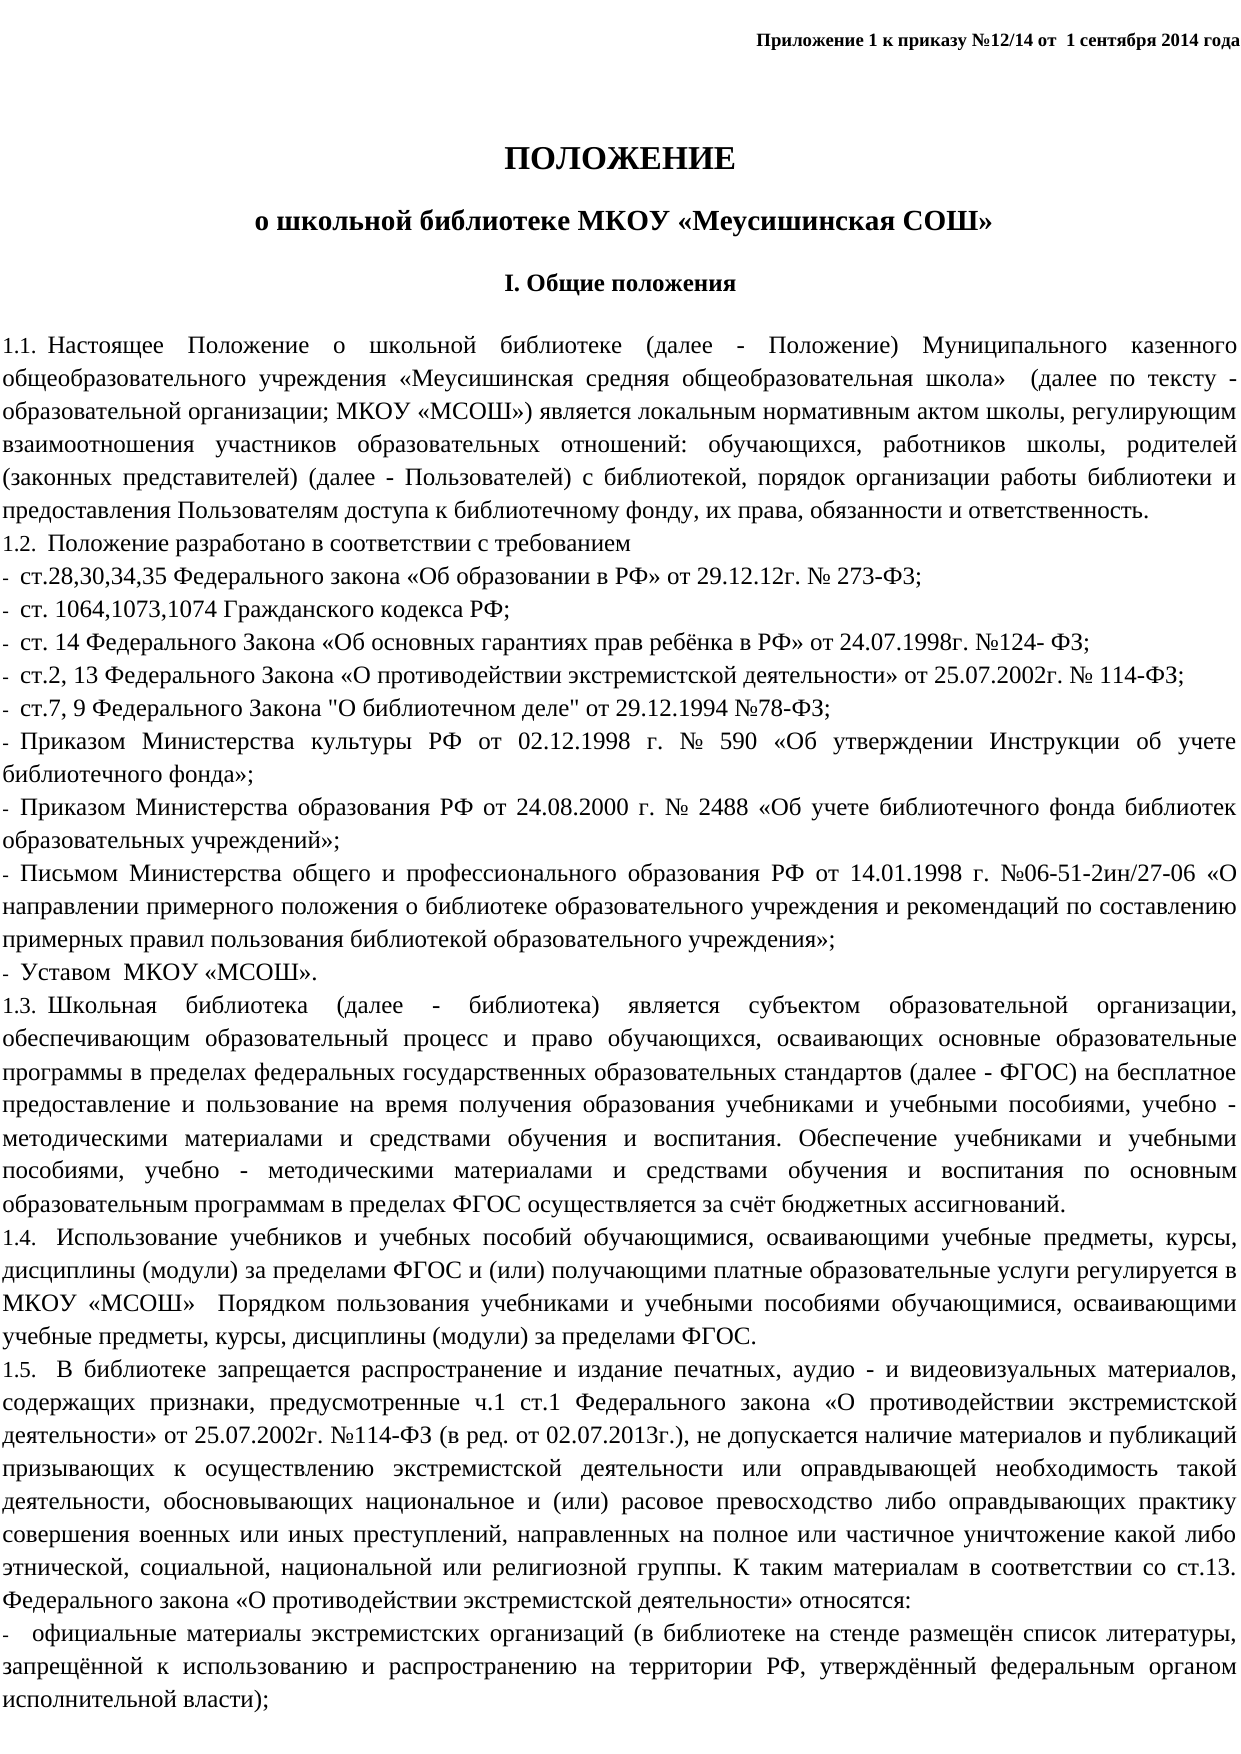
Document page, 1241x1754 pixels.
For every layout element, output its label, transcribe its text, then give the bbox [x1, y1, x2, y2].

list ст. 14 Федерального Закона «Об основных гарантиях прав ребёнка в РФ» от 24.07.1998г. №124- ФЗ; [2, 624, 1238, 657]
list Положение разработано в соответствии с требованием [2, 525, 1240, 558]
list Письмом Министерства общего и профессионального образования РФ от 14.01.1998 г. №06-51-2ин/27-06 «О направлении примерного положения о библиотеке образовательного учреждения и рекомендаций по составлению примерных правил пользования библиотекой образовательного учреждения»; [2, 855, 1238, 954]
list ст.28,30,34,35 Федерального закона «Об образовании в РФ» от 29.12.12г. № 273-Ф3; [2, 558, 1240, 591]
text Приложение 1 к приказу №12/14 от 1 сентября 2014 года [0, 28, 1240, 51]
text ПОЛОЖЕНИЕ [0, 151, 1240, 174]
list В библиотеке запрещается распространение и издание печатных, аудио - и видеовизуальных материалов, содержащих признаки, предусмотренные ч.1 ст.1 Федерального закона «О противодействии экстремистской деятельности» от 25.07.2002г. №114-ФЗ (в ред. от 02.07.2013г.), не допускается наличие материалов и публикаций призывающих к осуществлению экстремистской деятельности или оправдывающей необходимость такой деятельности, обосновывающих национальное и (или) расовое превосходство либо оправдывающих практику совершения военных или иных преступлений, направленных на полное или частичное уничтожение какой либо этнической, социальной, национальной или религиозной группы. К таким материалам в соответствии со ст.13. Федерального закона «О противодействии экстремистской деятельности» относятся: [2, 1351, 1238, 1615]
list Использование учебников и учебных пособий обучающимися, осваивающими учебные предметы, курсы, дисциплины (модули) за пределами ФГОС и (или) получающими платные образовательные услуги регулируется в МКОУ «МСОШ» Порядком пользования учебниками и учебными пособиями обучающимися, осваивающими учебные предметы, курсы, дисциплины (модули) за пределами ФГОС. [2, 1219, 1238, 1351]
list ст.2, 13 Федерального Закона «О противодействии экстремистской деятельности» от 25.07.2002г. № 114-ФЗ; [2, 657, 1238, 690]
list официальные материалы экстремистских организаций (в библиотеке на стенде размещён список литературы, запрещённой к использованию и распространению на территории РФ, утверждённый федеральным органом исполнительной власти); [2, 1615, 1238, 1714]
list Настоящее Положение о школьной библиотеке (далее - Положение) Муниципального казенного общеобразовательного учреждения «Меусишинская средняя общеобразовательная школа» (далее по тексту - образовательной организации; МКОУ «МСОШ») является локальным нормативным актом школы, регулирующим взаимоотношения участников образовательных отношений: обучающихся, работников школы, родителей (законных представителей) (далее - Пользователей) с библиотекой, порядок организации работы библиотеки и предоставления Пользователям доступа к библиотечному фонду, их права, обязанности и ответственность. [2, 327, 1238, 525]
text о школьной библиотеке МКОУ «Меусишинская СОШ» [0, 212, 1240, 235]
list Приказом Министерства культуры РФ от 02.12.1998 г. № 590 «Об утверждении Инструкции об учете библиотечного фонда»; [2, 723, 1238, 789]
text I. Общие положения [0, 273, 1240, 296]
list Приказом Министерства образования РФ от 24.08.2000 г. № 2488 «Об учете библиотечного фонда библиотек образовательных учреждений»; [2, 789, 1238, 855]
list Уставом МКОУ «МСОШ». [2, 954, 1240, 987]
list ст. 1064,1073,1074 Гражданского кодекса РФ; [2, 591, 1240, 624]
list Школьная библиотека (далее - библиотека) является субъектом образовательной организации, обеспечивающим образовательный процесс и право обучающихся, осваивающих основные образовательные программы в пределах федеральных государственных образовательных стандартов (далее - ФГОС) на бесплатное предоставление и пользование на время получения образования учебниками и учебными пособиями, учебно - методическими материалами и средствами обучения и воспитания. Обеспечение учебниками и учебными пособиями, учебно - методическими материалами и средствами обучения и воспитания по основным образовательным программам в пределах ФГОС осуществляется за счёт бюджетных ассигнований. [2, 987, 1238, 1219]
list ст.7, 9 Федерального Закона "О библиотечном деле" от 29.12.1994 №78-ФЗ; [2, 690, 1240, 723]
